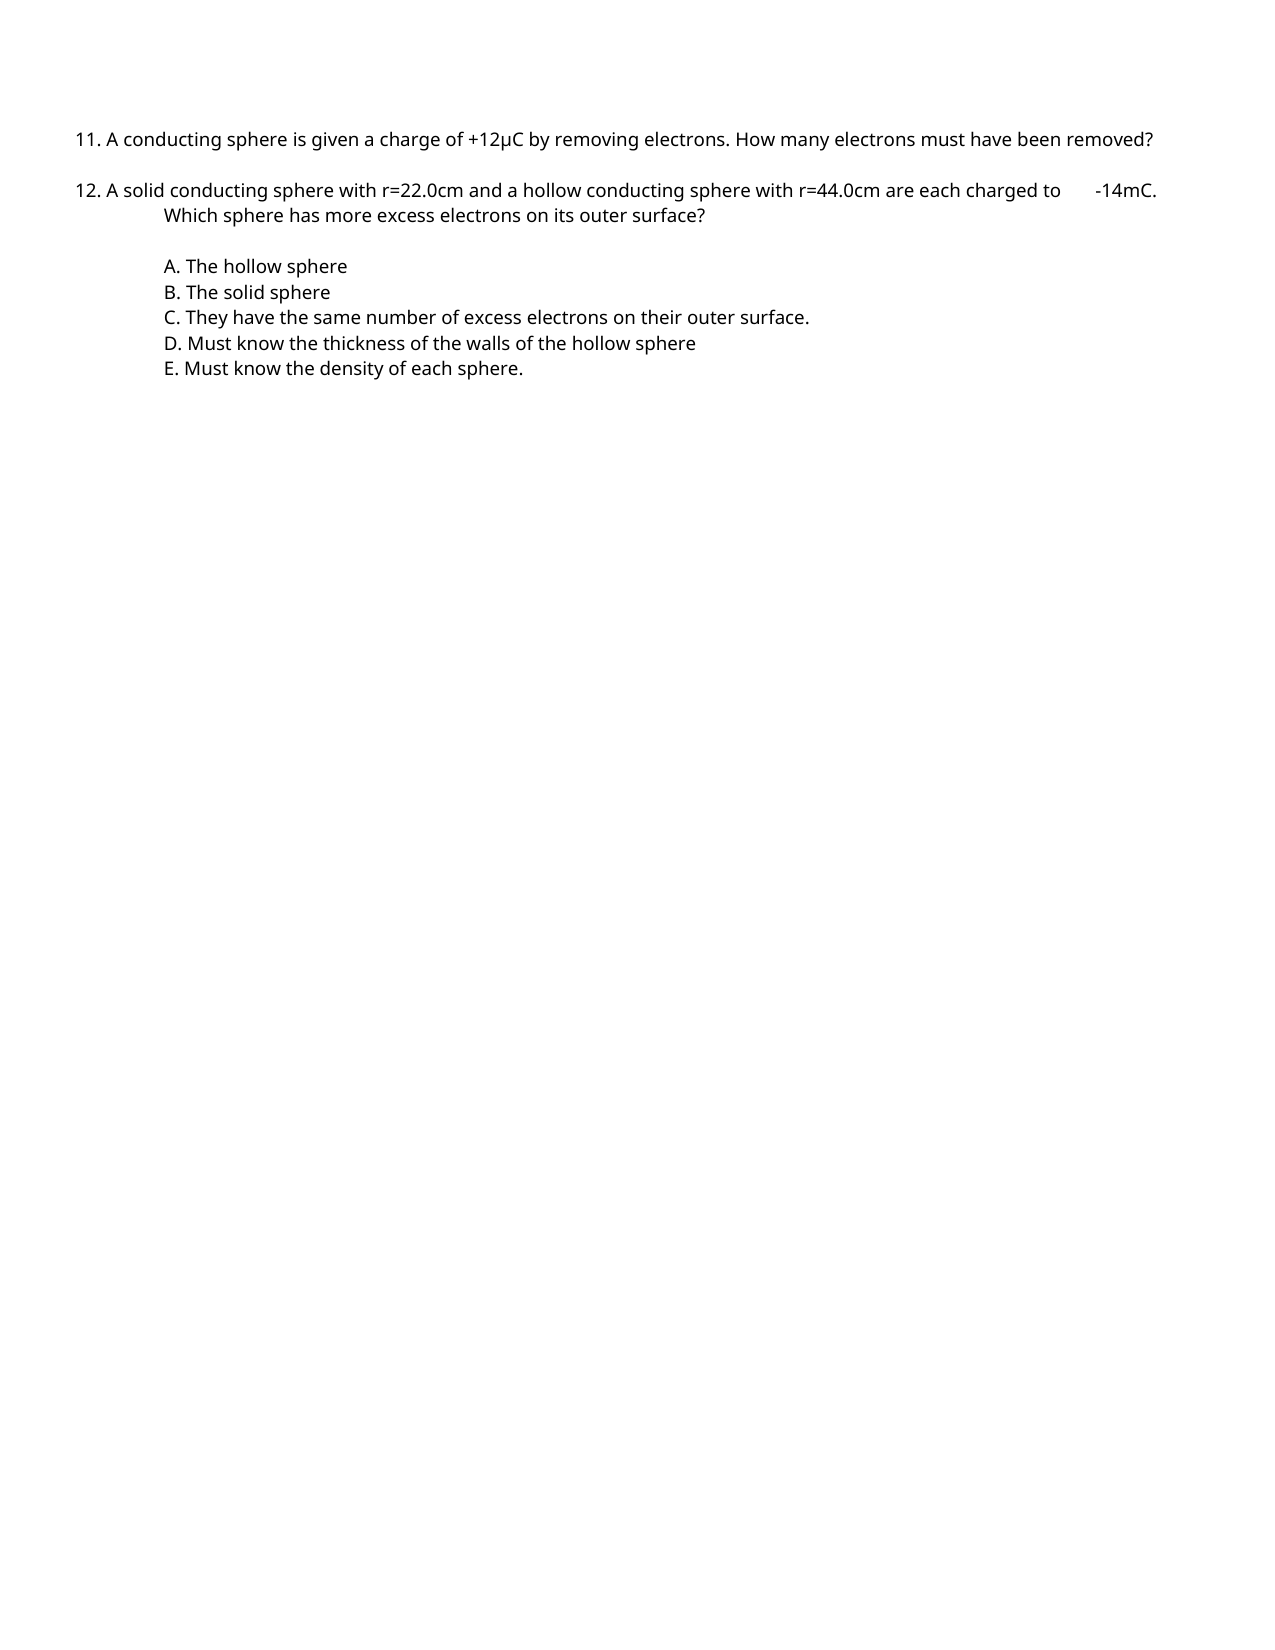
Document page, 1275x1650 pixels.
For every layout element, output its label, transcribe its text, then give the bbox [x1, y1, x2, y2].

text 11. A conducting sphere is given a charge of +12μC by removing electrons. How many electrons must have been removed? [75, 126, 1200, 152]
text D. Must know the thickness of the walls of the hollow sphere [75, 330, 1200, 356]
text 12. A solid conducting sphere with r=22.0cm and a hollow conducting sphere with r=44.0cm are each charged to -14mC. Which sphere has more excess electrons on its outer surface? [75, 177, 1200, 228]
text C. They have the same number of excess electrons on their outer surface. [75, 305, 1200, 330]
text E. Must know the density of each sphere. [75, 356, 1200, 381]
text B. The solid sphere [75, 279, 1200, 305]
text A. The hollow sphere [75, 254, 1200, 279]
